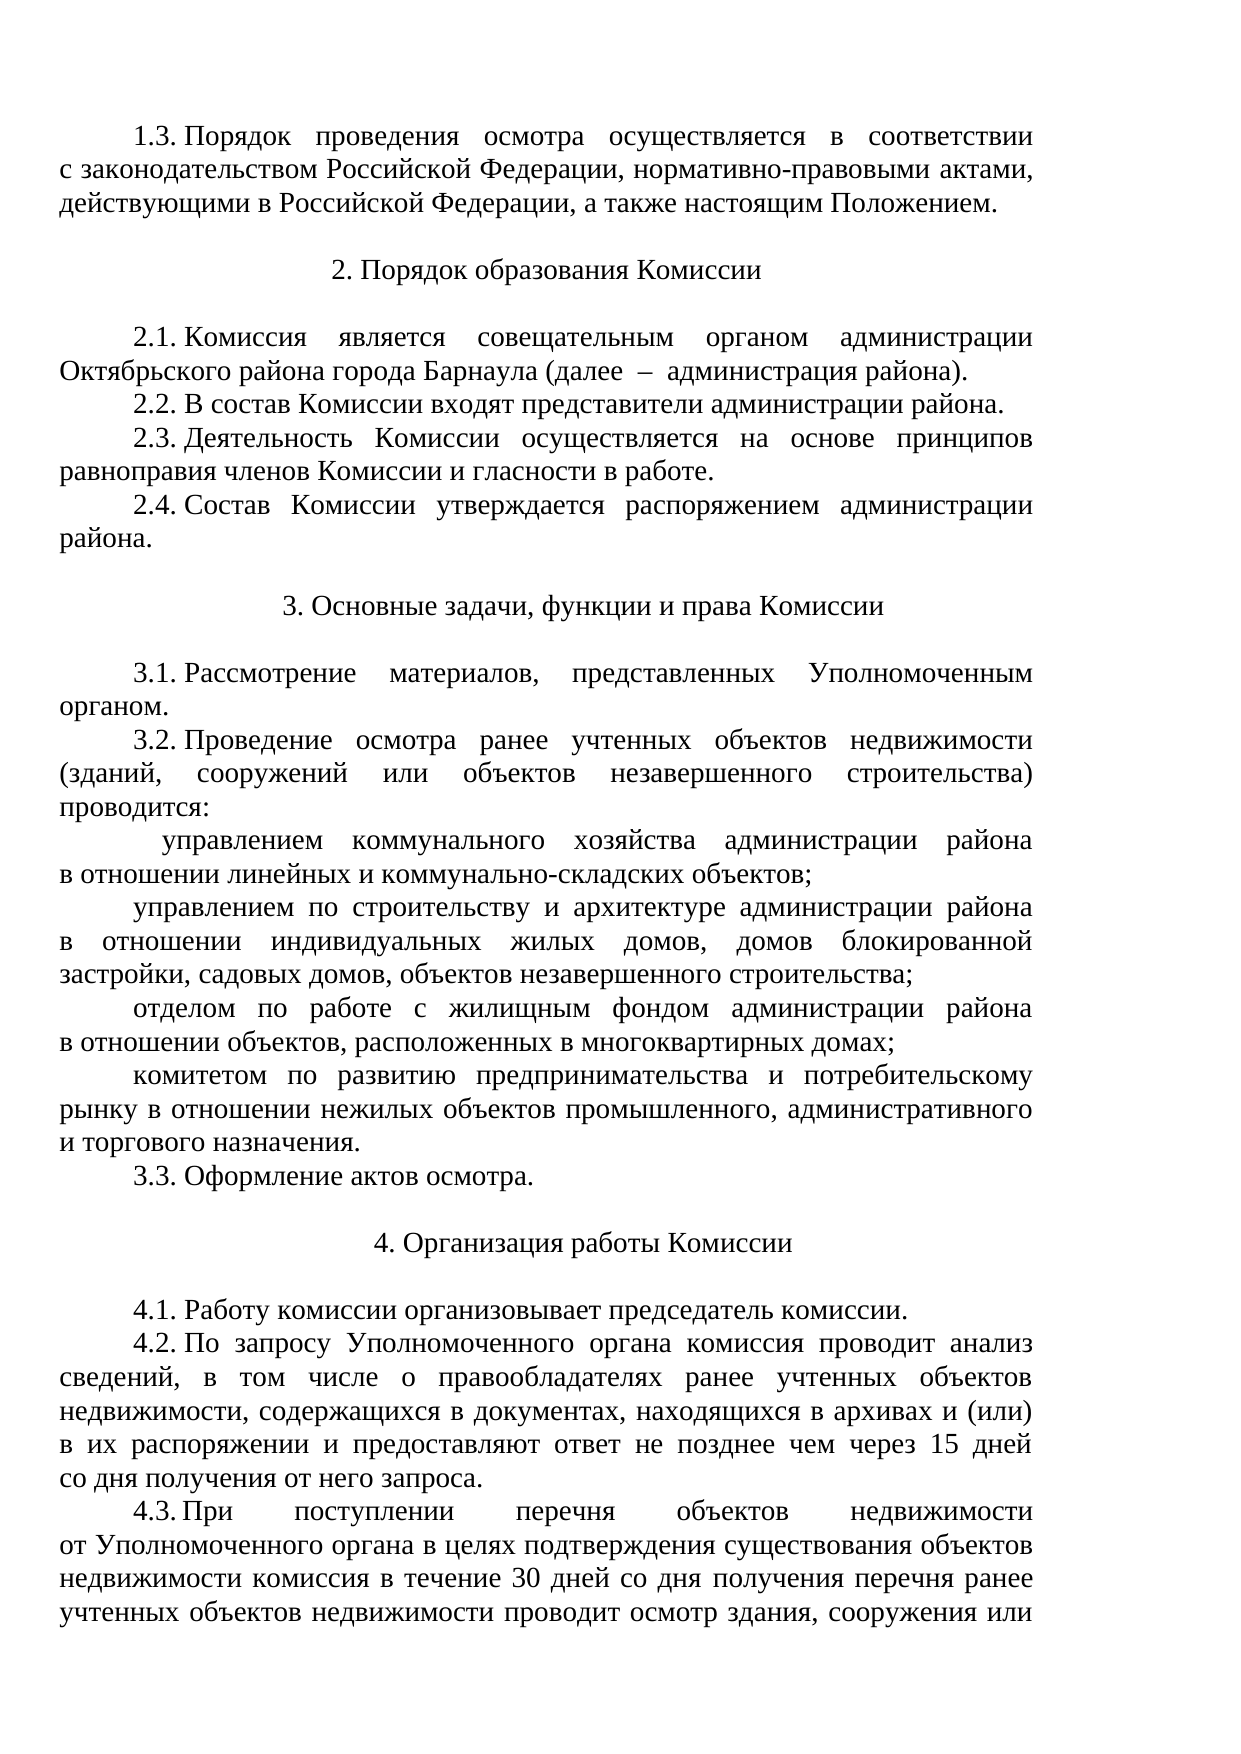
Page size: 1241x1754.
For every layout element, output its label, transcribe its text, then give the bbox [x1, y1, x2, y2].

text 3.3. Оформление актов осмотра. [59, 1158, 1033, 1191]
text 3.1. Рассмотрение материалов, представленных Уполномоченным органом. [59, 655, 1033, 722]
subtitle 1.3. Порядок проведения осмотра осуществляется в соответствии с законодательством Российской Федерации, нормативно-правовыми актами, действующими в Российской Федерации, а также настоящим Положением. [59, 118, 1033, 219]
text управлением по строительству и архитектуре администрации района в отношении индивидуальных жилых домов, домов блокированной застройки, садовых домов, объектов незавершенного строительства; [59, 889, 1033, 990]
text 4.1. Работу комиссии организовывает председатель комиссии. [59, 1292, 1033, 1326]
text 3. Основные задачи, функции и права Комиссии [59, 588, 1033, 621]
text 3.2. Проведение осмотра ранее учтенных объектов недвижимости (зданий, сооружений или объектов незавершенного строительства) проводится: [59, 722, 1033, 822]
text 2.1. Комиссия является совещательным органом администрации Октябрьского района города Барнаула (далее – администрация района). [59, 319, 1033, 386]
text отделом по работе с жилищным фондом администрации района в отношении объектов, расположенных в многоквартирных домах; [59, 990, 1033, 1057]
text 2.3. Деятельность Комиссии осуществляется на основе принципов равноправия членов Комиссии и гласности в работе. [59, 420, 1033, 487]
text управлением коммунального хозяйства администрации района в отношении линейных и коммунально-складских объектов; [59, 822, 1033, 889]
text 2.4. Состав Комиссии утверждается распоряжением администрации района. [59, 487, 1033, 554]
text 4. Организация работы Комиссии [59, 1225, 1033, 1258]
text комитетом по развитию предпринимательства и потребительскому рынку в отношении нежилых объектов промышленного, административного и торгового назначения. [59, 1057, 1033, 1158]
text 2. Порядок образования Комиссии [59, 252, 1033, 286]
text 2.2. В состав Комиссии входят представители администрации района. [59, 386, 1033, 420]
text 4.2. По запросу Уполномоченного органа комиссия проводит анализ сведений, в том числе о правообладателях ранее учтенных объектов недвижимости, содержащихся в документах, находящихся в архивах и (или) в их распоряжении и предоставляют ответ не позднее чем через 15 дней со дня получения от него запроса. [59, 1326, 1033, 1493]
